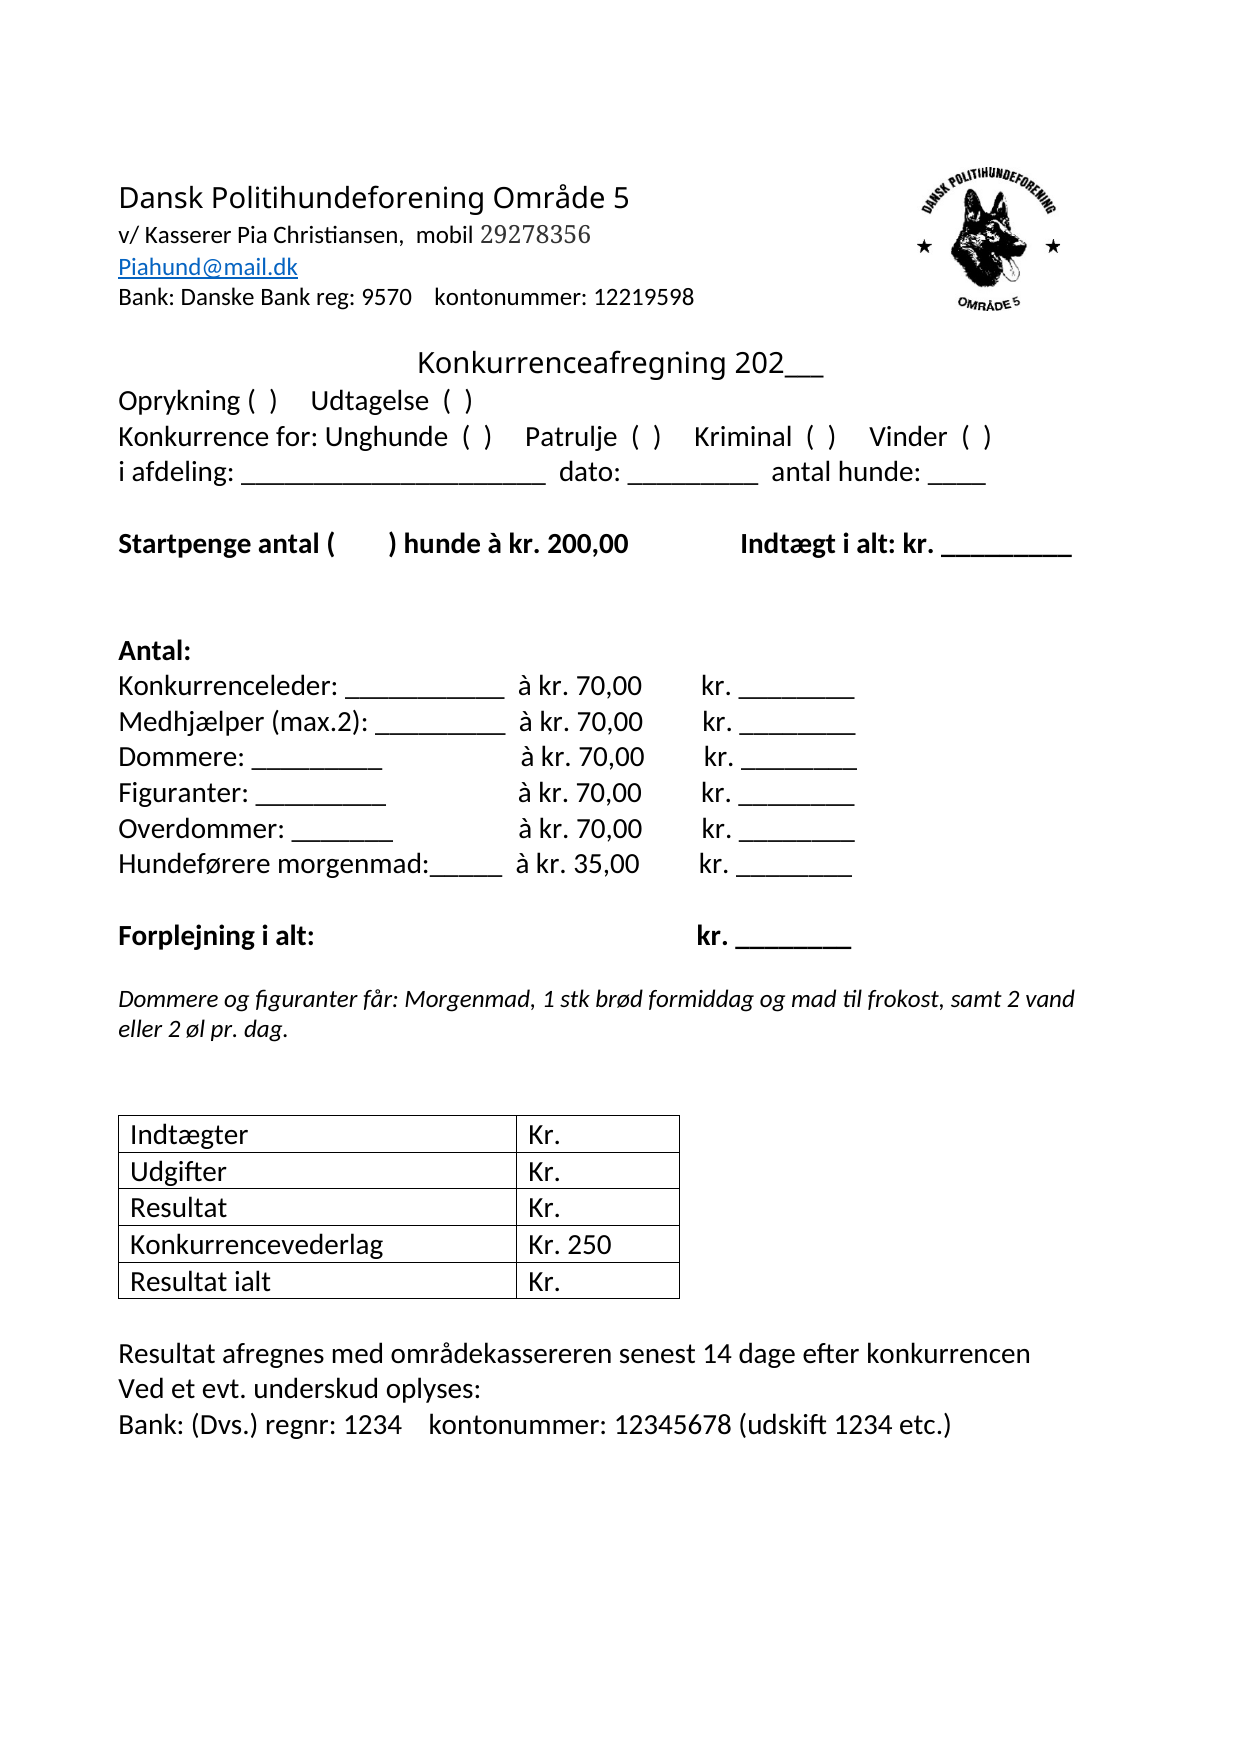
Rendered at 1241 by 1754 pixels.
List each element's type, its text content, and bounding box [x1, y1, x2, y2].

text Hundeførere morgenmad:_____ à kr. 35,00 kr. ________ [118, 845, 1122, 881]
table_cell Kr. [517, 1153, 679, 1188]
text Dommere: _________ à kr. 70,00 kr. ________ [118, 738, 1122, 774]
table_cell Udgifter [119, 1153, 516, 1188]
text Resultat afregnes med områdekassereren senest 14 dage efter konkurrencen [118, 1335, 1122, 1371]
table_header Indtægter [119, 1116, 516, 1152]
table_cell Resultat [119, 1189, 516, 1225]
text Figuranter: _________ à kr. 70,00 kr. ________ [118, 774, 1122, 810]
table_cell Kr. [517, 1263, 679, 1298]
text Overdommer: _______ à kr. 70,00 kr. ________ [118, 810, 1122, 845]
text Oprykning ( ) Udtagelse ( ) [118, 382, 1122, 418]
text Konkurrenceleder: ___________ à kr. 70,00 kr. ________ [118, 667, 1122, 703]
text Bank: Danske Bank reg: 9570 kontonummer: 12219598 [118, 281, 1122, 312]
picture [917, 167, 1061, 177]
text Dommere og figuranter får: Morgenmad, 1 stk brød formiddag og mad til frokost, samt 2 vand eller 2 øl pr. dag. [118, 983, 1122, 1044]
text Ved et evt. underskud oplyses: [118, 1371, 1122, 1406]
table_cell Resultat ialt [119, 1263, 516, 1298]
text Dansk Politihundeforening Område 5 [118, 177, 1122, 217]
table_cell Kr. [517, 1189, 679, 1225]
text Konkurrence for: Unghunde ( ) Patrulje ( ) Kriminal ( ) Vinder ( ) [118, 418, 1122, 453]
text i afdeling: _____________________ dato: _________ antal hunde: ____ [118, 453, 1122, 489]
text Medhjælper (max.2): _________ à kr. 70,00 kr. ________ [118, 703, 1122, 738]
table_cell Konkurrencevederlag [119, 1226, 516, 1262]
table_header Kr. [517, 1116, 679, 1152]
text Startpenge antal ( ) hunde à kr. 200,00 Indtægt i alt: kr. _________ [118, 525, 1122, 560]
table_cell Kr. 250 [517, 1226, 679, 1262]
text Konkurrenceafregning 202___ [118, 342, 1122, 382]
text Forplejning i alt: kr. ________ [118, 917, 1122, 952]
text v/ Kasserer Pia Christiansen, mobil 29278356 [118, 217, 1122, 251]
text Antal: [118, 632, 1122, 667]
text Piahund@mail.dk [118, 251, 1122, 281]
text Bank: (Dvs.) regnr: 1234 kontonummer: 12345678 (udskift 1234 etc.) [118, 1406, 1122, 1442]
